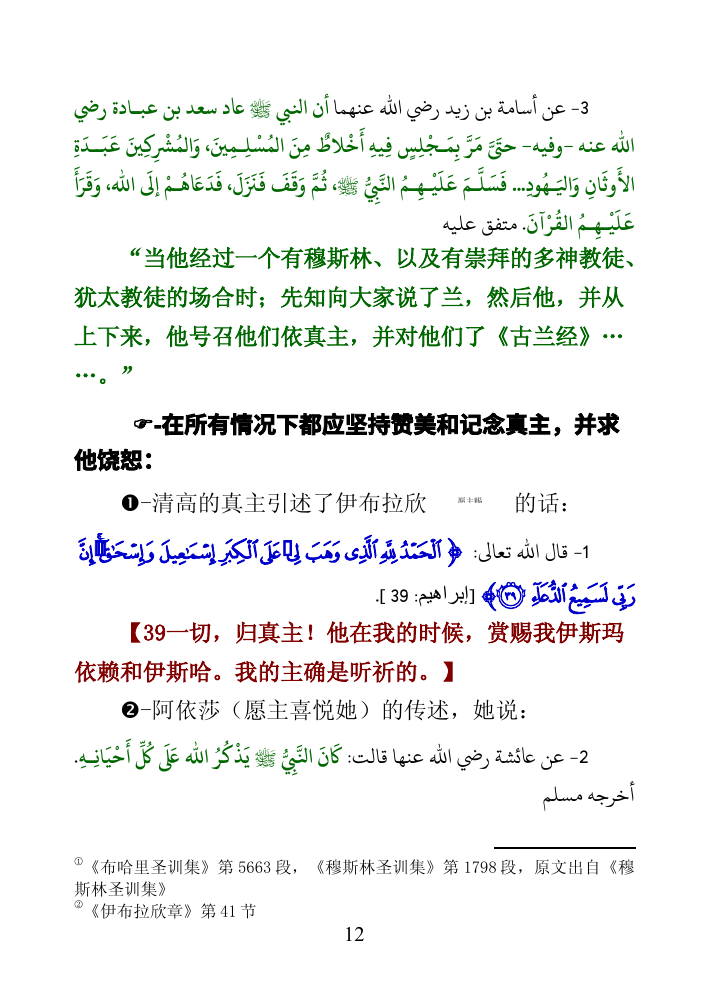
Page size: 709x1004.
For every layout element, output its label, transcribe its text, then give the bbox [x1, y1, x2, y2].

text -在所有情况下都应坚持赞美和记念真主，并求他饶恕： [74, 412, 635, 474]
text -阿依莎（愿主喜悦她）的传述，她说： [74, 696, 635, 724]
text 2- عن عائشة رضي الله عنها قالت: كَانَ النَّبِيُّ ﷺ يَذْكُرُ الله عَلَى كُلِّ أَحْيَانِـهِ. أخرجه مسلم [74, 737, 635, 815]
text 【[39]一切赞颂，全归真主！他在我老迈的时候，赏赐我伊斯玛依赖和伊斯哈格。我的主确是听取祈踌的。】 [74, 618, 635, 683]
text 1- قال الله تعالى: (ﯓ ﯔ ﯕ ﯖ ﯗ ﯘ ﯙ ﯚ ﯛ ﯜ ﯝ ﯞ ﯟ ﯠ ﯡ) [إبراهيم: 39 ]. [74, 530, 635, 618]
text “当他经过一个有穆斯林、以及有崇拜偶像的多神教徒、犹太教徒的场合时；先知向大家说了色兰，然后他停住，并从坐骑上下来，他号召他们皈依真主，并对他们诵读了《古兰经》……。” [74, 243, 635, 387]
text -清高的真主引述了伊布拉欣的话： [74, 486, 635, 516]
text 3- عن أسامة بن زيد رضي الله عنهما أن النبي ﷺ عاد سعد بن عبادة رضي الله عنه -وفيه- حتَىَّ مَرَّ بِمَـجْلِسٍ فِيهِ أَخْلاطٌ مِنَ المُسْلِـمِينَ، وَالمُشْرِكِينَ عَبَدَةِ الأَوثَانِ وَاليَـهُودِ... فَسَلَّـمَ عَلَيْـهِـمُ النَّبِيُّ ﷺ، ثُمَّ وَقَفَ فَنَزَلَ، فَدَعَاهُـمْ إلَى الله، وَقَرَأَ عَلَيْـهِـمُ القُرْآنَ. متفق عليه [74, 88, 635, 243]
